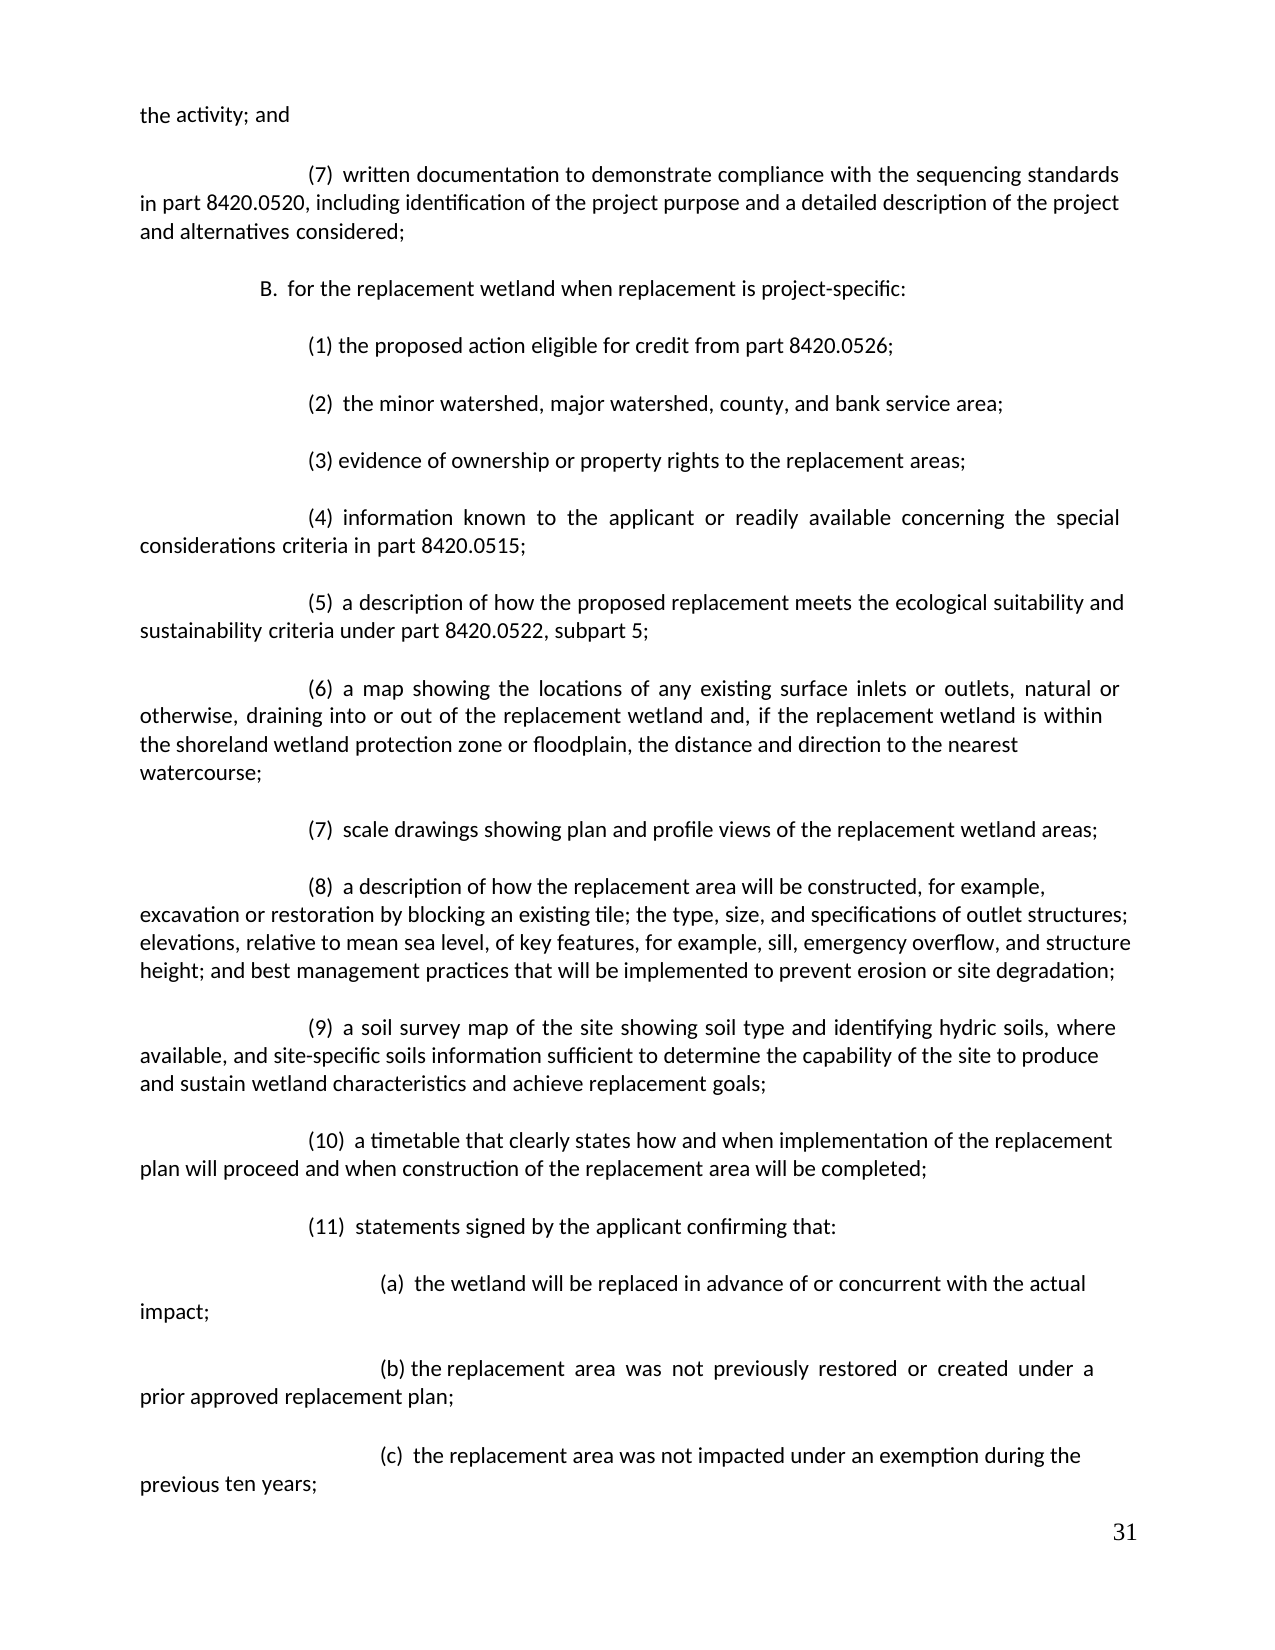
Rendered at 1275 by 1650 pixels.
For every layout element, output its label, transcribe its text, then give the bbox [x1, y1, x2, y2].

text (5) a description of how the proposed replacement meets the ecological suitability and sustainability criteria under part 8420.0522, subpart 5; [139, 588, 1137, 644]
text (11) statements signed by the applicant confirming that: [139, 1212, 1137, 1240]
text (7) written documentation to demonstrate compliance with the sequencing standards in part 8420.0520, including identification of the project purpose and a detailed description of the project and alternatives considered; [139, 158, 1137, 245]
text (3) evidence of ownership or property rights to the replacement areas; [139, 446, 1137, 474]
text (8) a description of how the replacement area will be constructed, for example, excavation or restoration by blocking an existing tile; the type, size, and specifications of outlet structures; elevations, relative to mean sea level, of key features, for example, sill, emergency overflow, and structure height; and best management practices that will be implemented to prevent erosion or site degradation; [139, 872, 1137, 984]
text (4) information known to the applicant or readily available concerning the special considerations criteria in part 8420.0515; [139, 503, 1137, 559]
text (7) scale drawings showing plan and profile views of the replacement wetland areas; [139, 815, 1137, 843]
text (6) a map showing the locations of any existing surface inlets or outlets, natural or otherwise, draining into or out of the replacement wetland and, if the replacement wetland is within the shoreland wetland protection zone or floodplain, the distance and direction to the nearest watercourse; [139, 674, 1137, 786]
text (9) a soil survey map of the site showing soil type and identifying hydric soils, where available, and site-specific soils information sufficient to determine the capability of the site to produce and sustain wetland characteristics and achieve replacement goals; [139, 1013, 1137, 1097]
text B. for the replacement wetland when replacement is project-specific: [139, 274, 1137, 302]
text (b) the replacement area was not previously restored or created under a prior approved replacement plan; [139, 1354, 1137, 1410]
text (a) the wetland will be replaced in advance of or concurrent with the actual impact; [139, 1269, 1137, 1325]
text (c) the replacement area was not impacted under an exemption during the previous ten years; [139, 1439, 1137, 1498]
text (10) a timetable that clearly states how and when implementation of the replacement plan will proceed and when construction of the replacement area will be completed; [139, 1127, 1137, 1183]
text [139, 100, 1137, 129]
text (1) the proposed action eligible for credit from part 8420.0526; [139, 332, 1137, 360]
text (2) the minor watershed, major watershed, county, and bank service area; [139, 389, 1137, 417]
